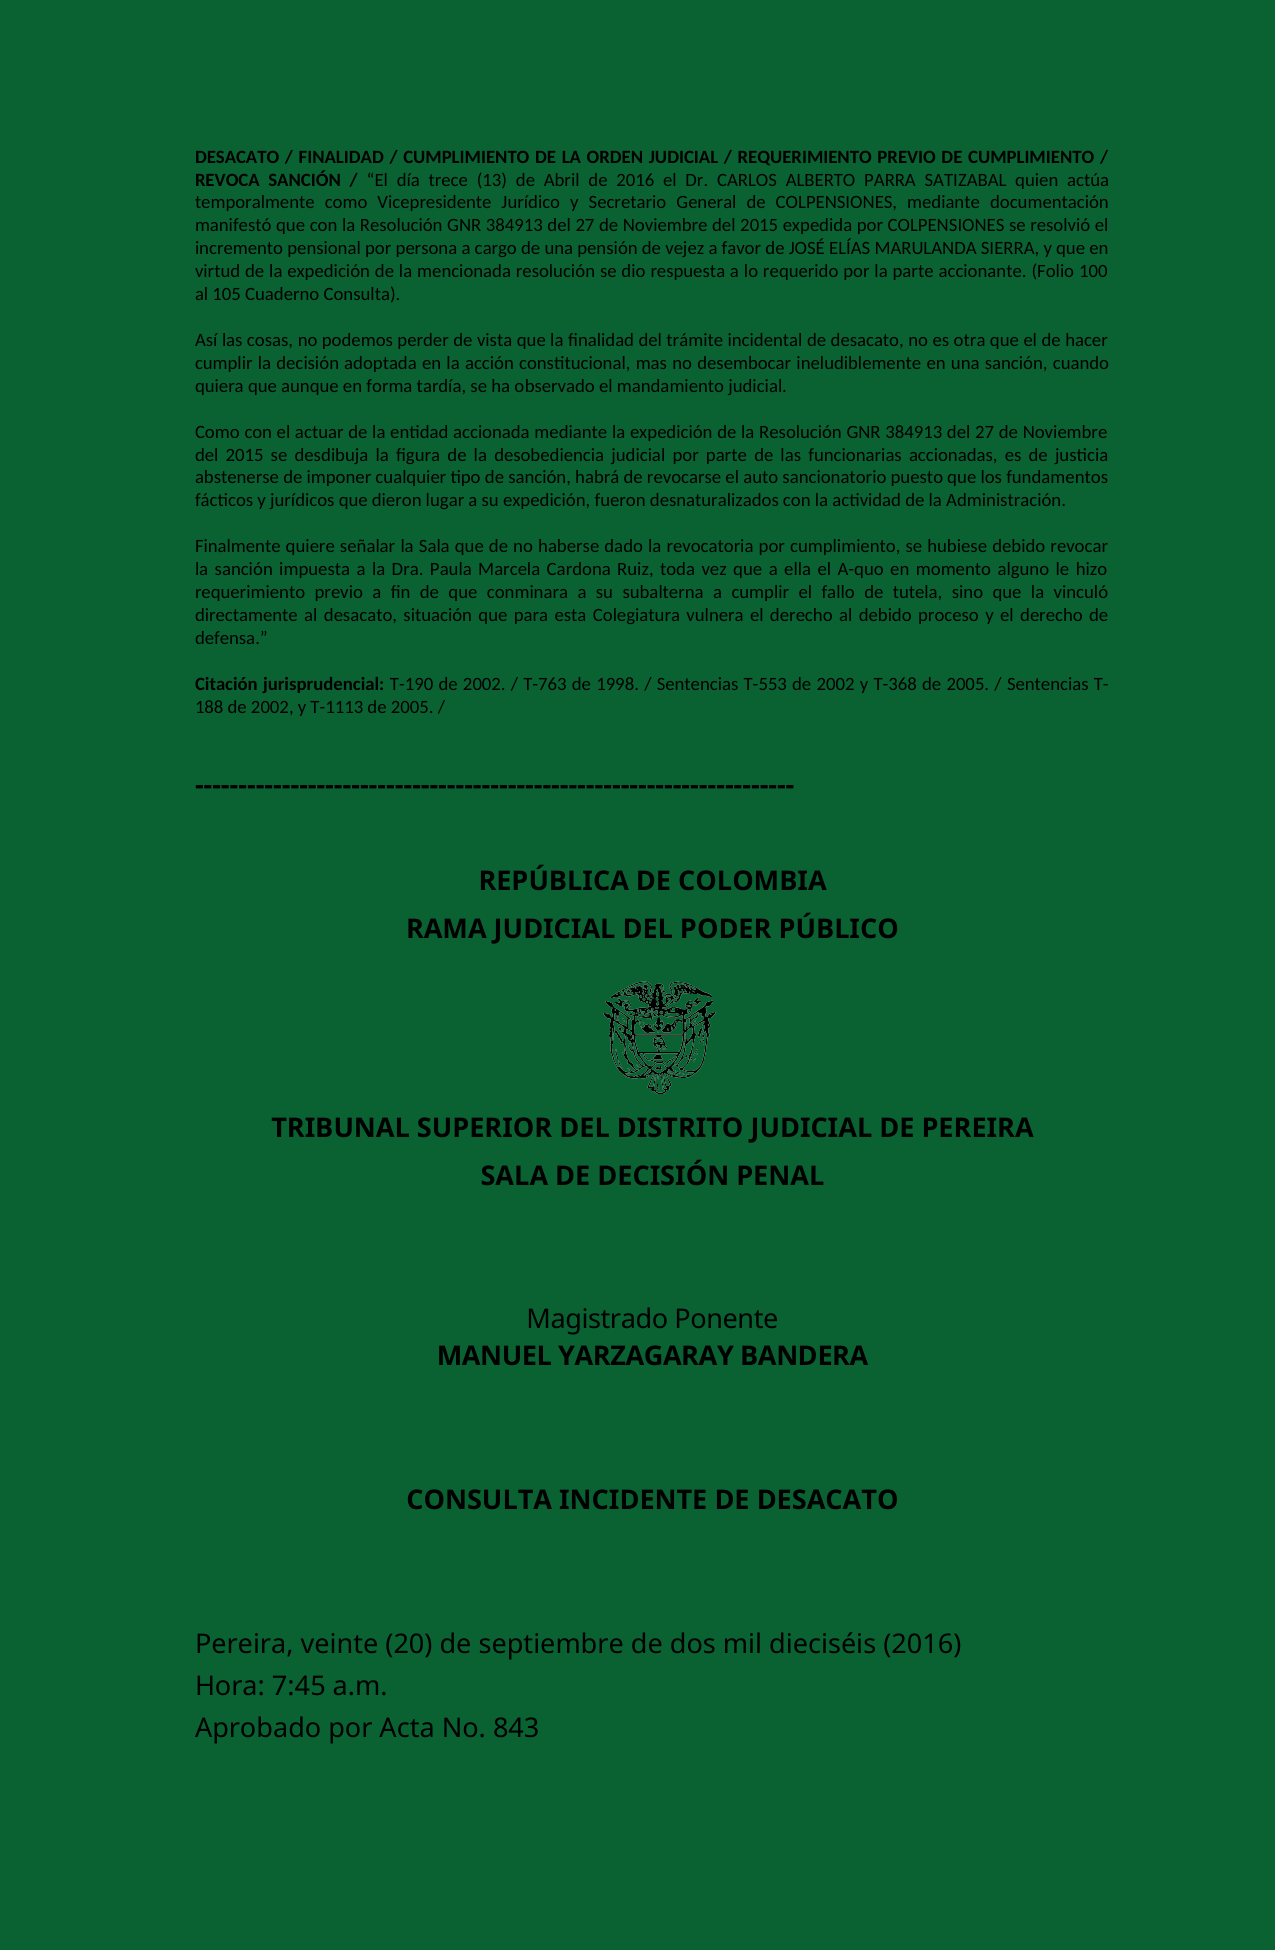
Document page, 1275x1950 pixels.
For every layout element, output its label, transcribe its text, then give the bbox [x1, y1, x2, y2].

text Aprobado por Acta No. 843 [195, 1709, 1110, 1746]
picture [575, 957, 730, 1098]
text RAMA JUDICIAL DEL PODER PÚBLICO [195, 909, 1110, 946]
text Hora: 7:45 a.m. [195, 1666, 1110, 1703]
text --------------------------------------------------------------------- [195, 766, 1110, 803]
text SALA DE DECISIÓN PENAL [195, 1156, 1110, 1193]
text Finalmente quiere señalar la Sala que de no haberse dado la revocatoria por cumplimiento, se hubiese debido revocar la sanción impuesta a la Dra. Paula Marcela Cardona Ruiz, toda vez que a ella el A-quo en momento alguno le hizo requerimiento previo a fin de que conminara a su subalterna a cumplir el fallo de tutela, sino que la vinculó directamente al desacato, situación que para esta Colegiatura vulnera el derecho al debido proceso y el derecho de defensa.” [195, 534, 1110, 649]
text Pereira, veinte (20) de septiembre de dos mil dieciséis (2016) [195, 1624, 1110, 1661]
text Así las cosas, no podemos perder de vista que la finalidad del trámite incidental de desacato, no es otra que el de hacer cumplir la decisión adoptada en la acción constitucional, mas no desembocar ineludiblemente en una sanción, cuando quiera que aunque en forma tardía, se ha observado el mandamiento judicial. [195, 328, 1110, 397]
text Como con el actuar de la entidad accionada mediante la expedición de la Resolución GNR 384913 del 27 de Noviembre del 2015 se desdibuja la figura de la desobediencia judicial por parte de las funcionarias accionadas, es de justicia abstenerse de imponer cualquier tipo de sanción, habrá de revocarse el auto sancionatorio puesto que los fundamentos fácticos y jurídicos que dieron lugar a su expedición, fueron desnaturalizados con la actividad de la Administración. [195, 420, 1110, 512]
text MANUEL YARZAGARAY BANDERA [195, 1337, 1110, 1373]
text CONSULTA INCIDENTE DE DESACATO [195, 1480, 1110, 1517]
text TRIBUNAL SUPERIOR DEL DISTRITO JUDICIAL DE PEREIRA [195, 1108, 1110, 1145]
text REPÚBLICA DE COLOMBIA [195, 862, 1110, 898]
text Magistrado Ponente [195, 1300, 1110, 1337]
text Citación jurisprudencial: T-190 de 2002. / T-763 de 1998. / Sentencias T-553 de 2002 y T-368 de 2005. / Sentencias T-188 de 2002, y T-1113 de 2005. / [195, 672, 1110, 718]
text DESACATO / FINALIDAD / CUMPLIMIENTO DE LA ORDEN JUDICIAL / REQUERIMIENTO PREVIO DE CUMPLIMIENTO / REVOCA SANCIÓN / “El día trece (13) de Abril de 2016 el Dr. CARLOS ALBERTO PARRA SATIZABAL quien actúa temporalmente como Vicepresidente Jurídico y Secretario General de COLPENSIONES, mediante documentación manifestó que con la Resolución GNR 384913 del 27 de Noviembre del 2015 expedida por COLPENSIONES se resolvió el incremento pensional por persona a cargo de una pensión de vejez a favor de JOSÉ ELÍAS MARULANDA SIERRA, y que en virtud de la expedición de la mencionada resolución se dio respuesta a lo requerido por la parte accionante. (Folio 100 al 105 Cuaderno Consulta). [195, 145, 1110, 305]
